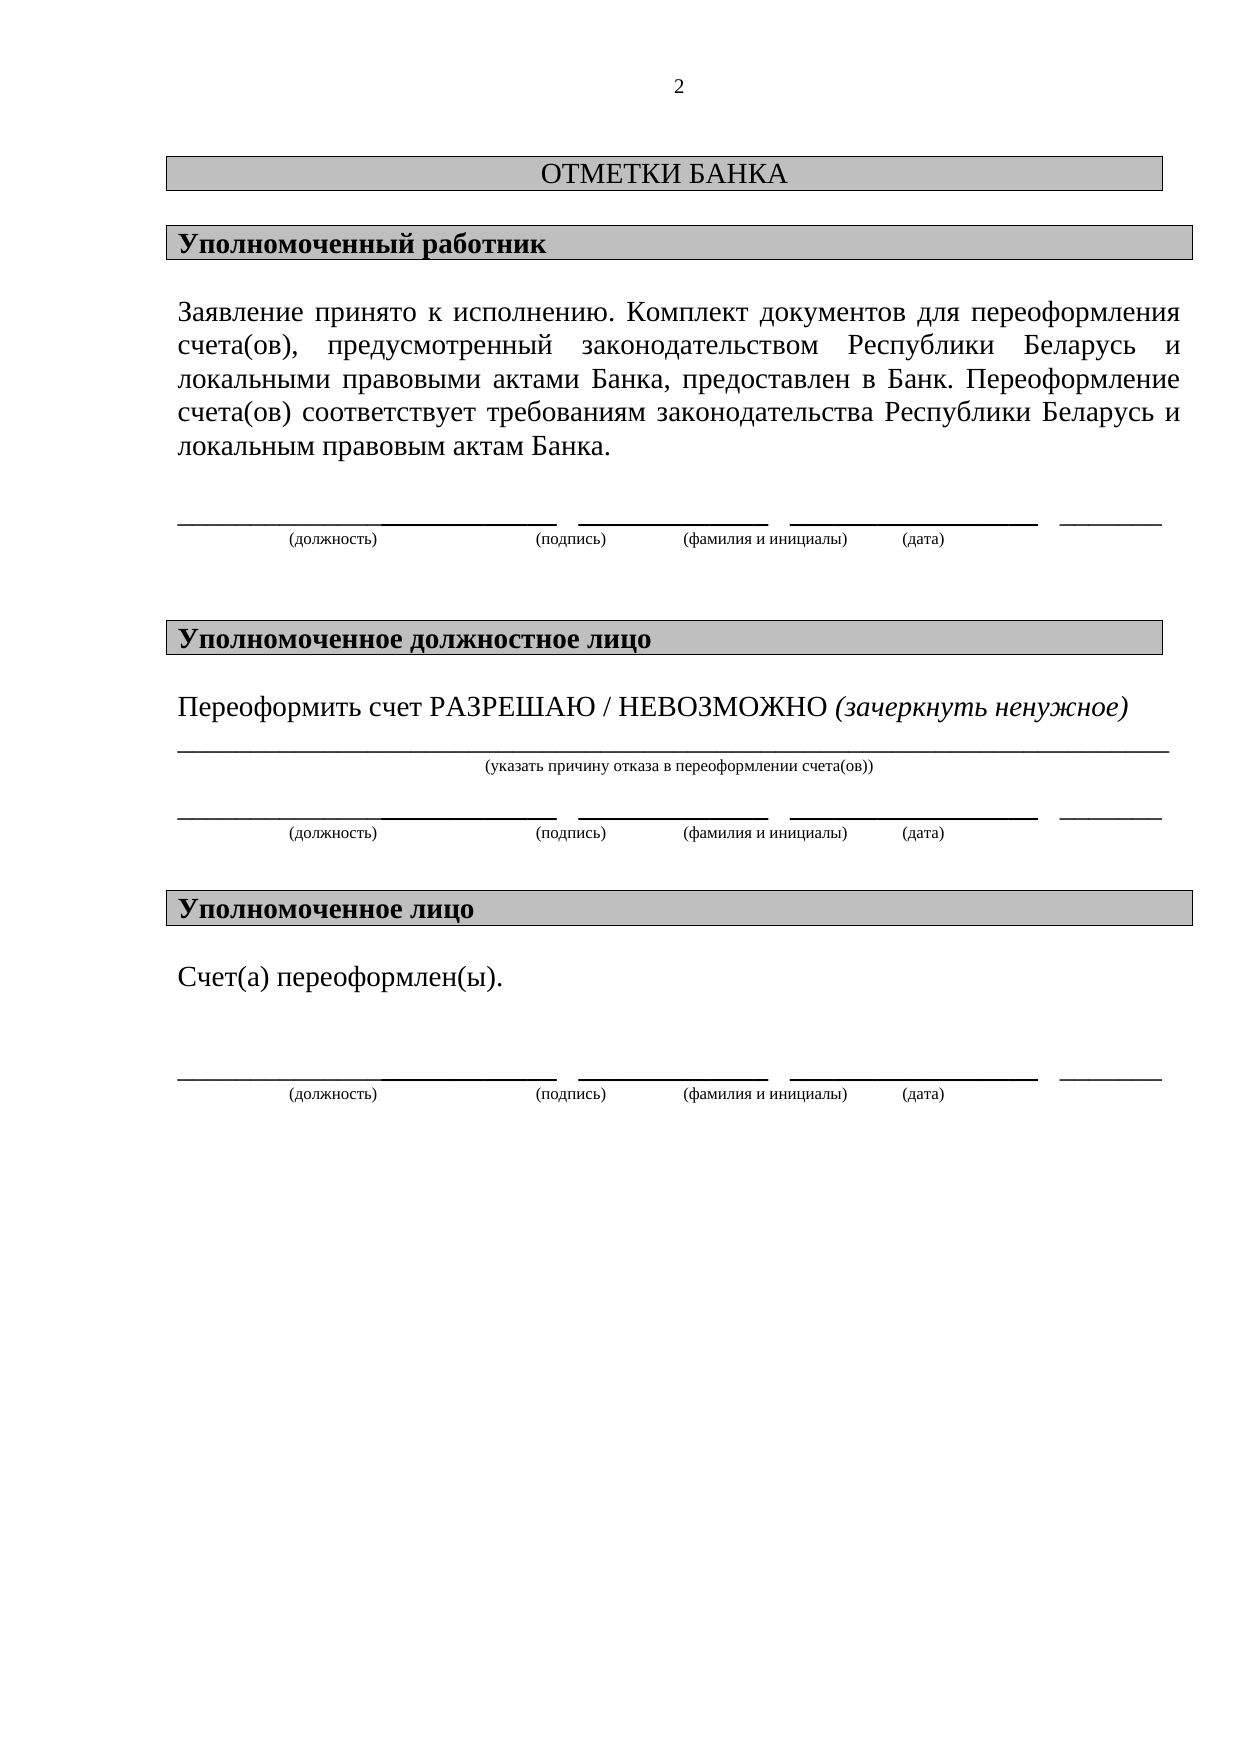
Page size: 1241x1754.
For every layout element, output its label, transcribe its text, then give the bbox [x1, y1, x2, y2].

text __________________________ _____________ _________________ _______ [177, 1051, 1181, 1084]
text __________________________ _____________ _________________ _______ [177, 495, 1181, 529]
text (должность) (подпись) (фамилия и инициалы) (дата) [177, 1084, 1181, 1118]
text __________________________ _____________ _________________ _______ [177, 789, 1181, 823]
text Переоформить счет РАЗРЕШАЮ / НЕВОЗМОЖНО (зачеркнуть ненужное) [177, 689, 1181, 722]
text (должность) (подпись) (фамилия и инициалы) (дата) [177, 529, 1181, 562]
text (должность) (подпись) (фамилия и инициалы) (дата) [177, 823, 1181, 857]
table_header Уполномоченный работник [167, 226, 1192, 259]
text ____________________________________________________________________ [177, 722, 1181, 756]
text (указать причину отказа в переоформлении счета(ов)) [177, 756, 1181, 789]
text Счет(а) переоформлен(ы). [177, 959, 1181, 993]
text Заявление принято к исполнению. Комплект документов для переоформления счета(ов), предусмотренный законодательством Республики Беларусь и локальными правовыми актами Банка, предоставлен в Банк. Переоформление счета(ов) соответствует требованиям законодательства Республики Беларусь и локальным правовым актам Банка. [177, 294, 1181, 462]
table_header Уполномоченное лицо [167, 891, 1192, 925]
table_header ОТМЕТКИ БАНКА [167, 157, 1162, 190]
table_header Уполномоченное должностное лицо [167, 621, 1162, 654]
